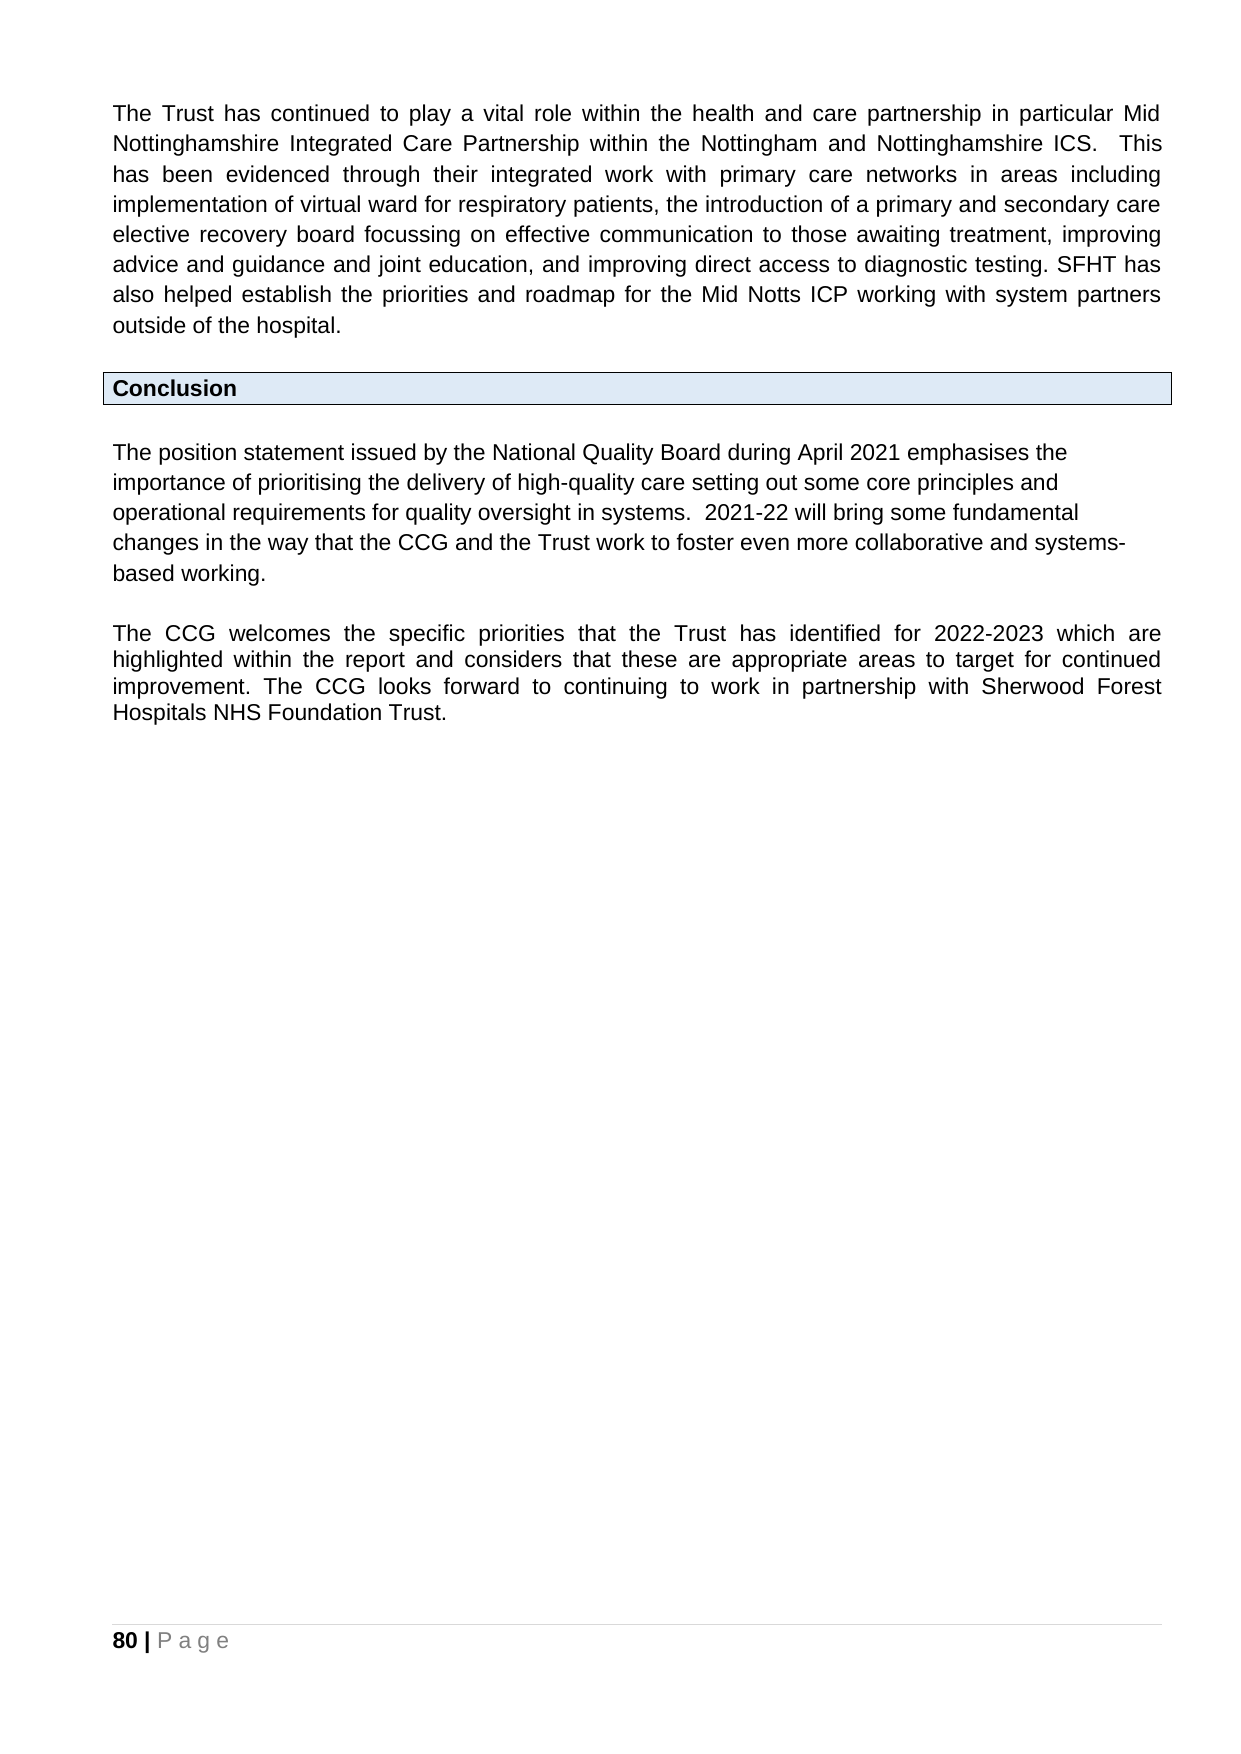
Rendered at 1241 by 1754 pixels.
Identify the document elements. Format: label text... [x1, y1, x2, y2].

text The Trust has continued to play a vital role within the health and care partnership in particular Mid Nottinghamshire Integrated Care Partnership within the Nottingham and Nottinghamshire ICS. This has been evidenced through their integrated work with primary care networks in areas including implementation of virtual ward for respiratory patients, the introduction of a primary and secondary care elective recovery board focussing on effective communication to those awaiting treatment, improving advice and guidance and joint education, and improving direct access to diagnostic testing. SFHT has also helped establish the priorities and roadmap for the Mid Notts ICP working with system partners outside of the hospital. [112, 100, 1162, 338]
text The position statement issued by the National Quality Board during April 2021 emphasises the importance of prioritising the delivery of high-quality care setting out some core principles and operational requirements for quality oversight in systems. 2021-22 will bring some fundamental changes in the way that the CCG and the Trust work to foster even more collaborative and systems-based working. [112, 439, 1162, 586]
text The CCG welcomes the specific priorities that the Trust has identified for 2022-2023 which are highlighted within the report and considers that these are appropriate areas to target for continued improvement. The CCG looks forward to continuing to work in partnership with Sherwood Forest Hospitals NHS Foundation Trust. [112, 620, 1162, 725]
text Conclusion [104, 373, 1171, 404]
